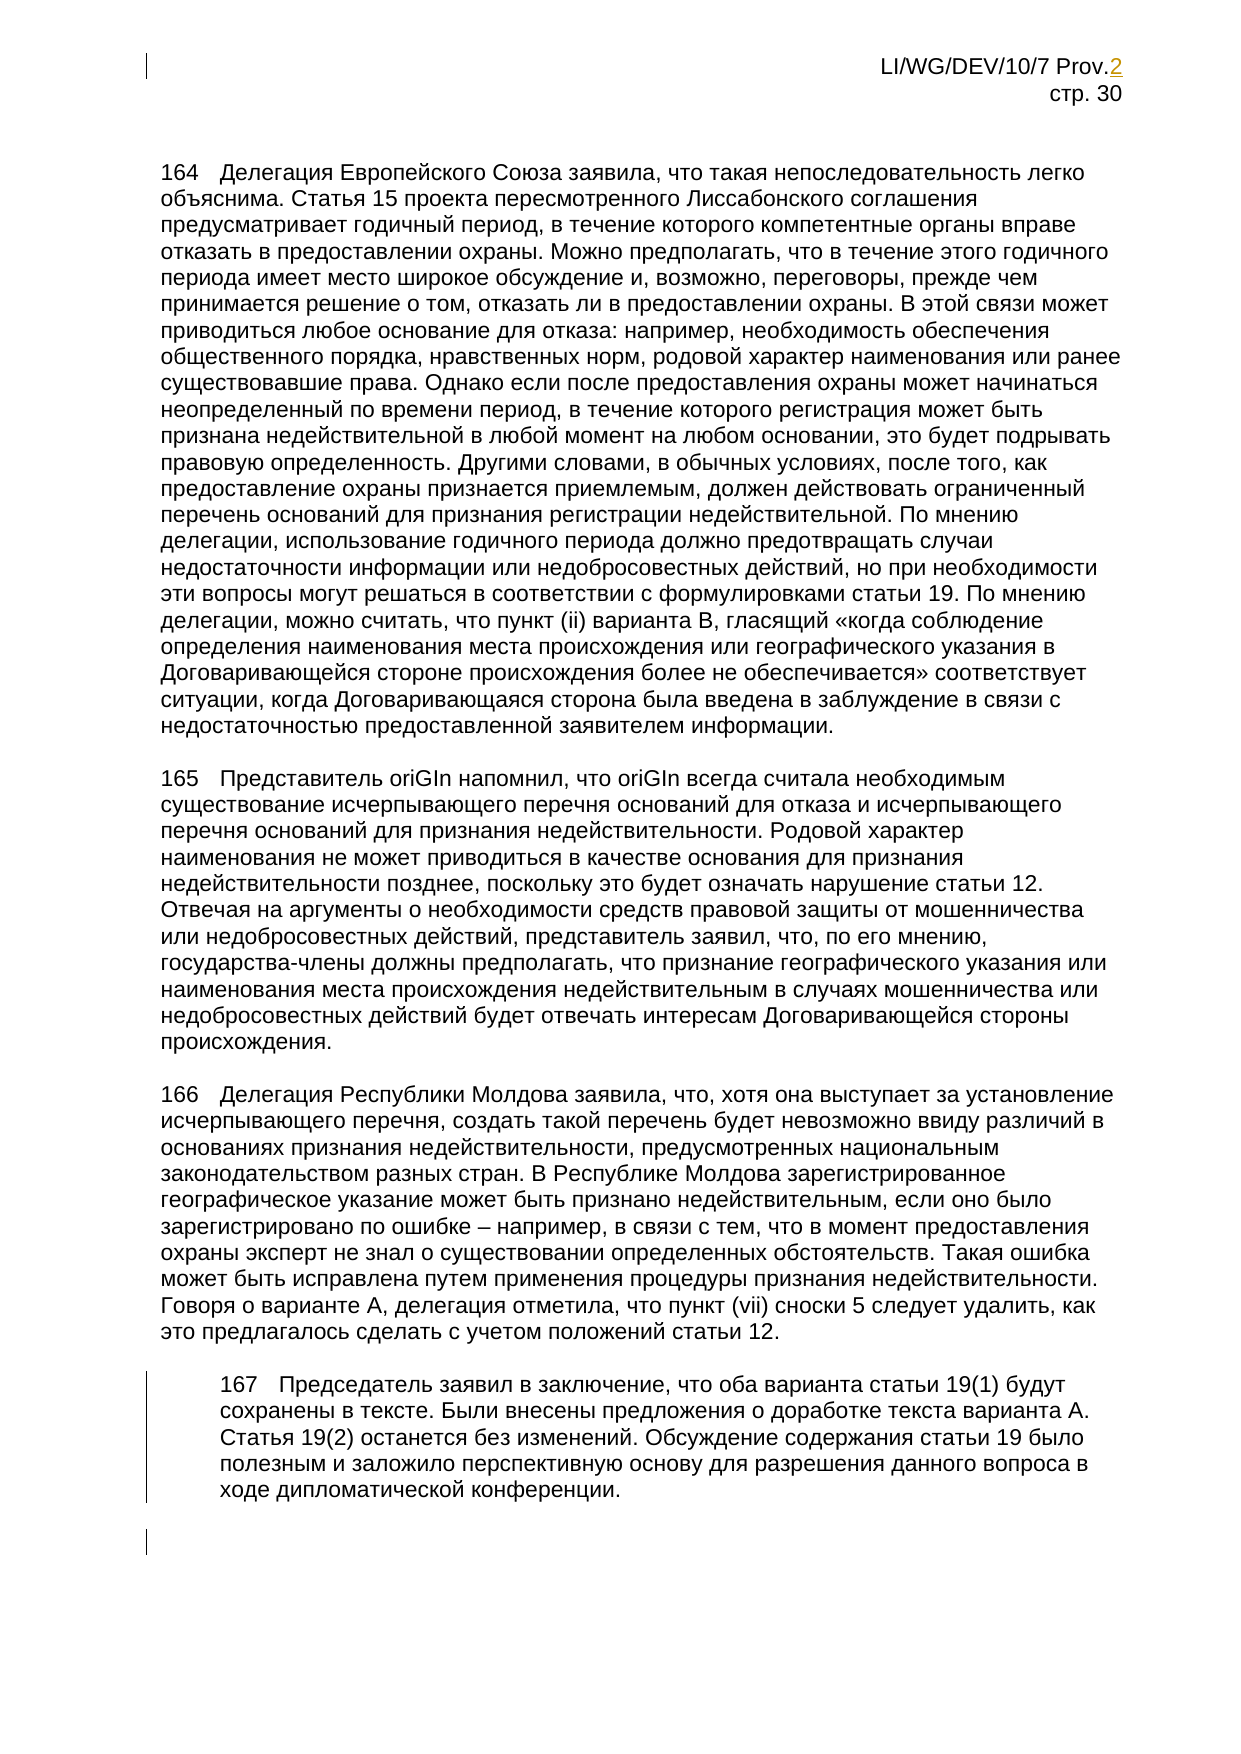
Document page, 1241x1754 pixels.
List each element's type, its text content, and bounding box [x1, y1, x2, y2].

text Делегация Республики Молдова заявила, что, хотя она выступает за установление исчерпывающего перечня, создать такой перечень будет невозможно ввиду различий в основаниях признания недействительности, предусмотренных национальным законодательством разных стран. В Республике Молдова зарегистрированное географическое указание может быть признано недействительным, если оно было зарегистрировано по ошибке – например, в связи с тем, что в момент предоставления охраны эксперт не знал о существовании определенных обстоятельств. Такая ошибка может быть исправлена путем применения процедуры признания недействительности. Говоря о варианте A, делегация отметила, что пункт (vii) сноски 5 следует удалить, как это предлагалось сделать с учетом положений статьи 12. [160, 1081, 1122, 1344]
text Представитель oriGIn напомнил, что oriGIn всегда считала необходимым существование исчерпывающего перечня оснований для отказа и исчерпывающего перечня оснований для признания недействительности. Родовой характер наименования не может приводиться в качестве основания для признания недействительности позднее, поскольку это будет означать нарушение статьи 12. Отвечая на аргументы о необходимости средств правовой защиты от мошенничества или недобросовестных действий, представитель заявил, что, по его мнению, государства-члены должны предполагать, что признание географического указания или наименования места происхождения недействительным в случаях мошенничества или недобросовестных действий будет отвечать интересам Договаривающейся стороны происхождения. [160, 765, 1122, 1054]
text Делегация Европейского Союза заявила, что такая непоследовательность легко объяснима. Статья 15 проекта пересмотренного Лиссабонского соглашения предусматривает годичный период, в течение которого компетентные органы вправе отказать в предоставлении охраны. Можно предполагать, что в течение этого годичного периода имеет место широкое обсуждение и, возможно, переговоры, прежде чем принимается решение о том, отказать ли в предоставлении охраны. В этой связи может приводиться любое основание для отказа: например, необходимость обеспечения общественного порядка, нравственных норм, родовой характер наименования или ранее существовавшие права. Однако если после предоставления охраны может начинаться неопределенный по времени период, в течение которого регистрация может быть признана недействительной в любой момент на любом основании, это будет подрывать правовую определенность. Другими словами, в обычных условиях, после того, как предоставление охраны признается приемлемым, должен действовать ограниченный перечень оснований для признания регистрации недействительной. По мнению делегации, использование годичного периода должно предотвращать случаи недостаточности информации или недобросовестных действий, но при необходимости эти вопросы могут решаться в соответствии с формулировками статьи 19. По мнению делегации, можно считать, что пункт (ii) варианта B, гласящий «когда соблюдение определения наименования места происхождения или географического указания в Договаривающейся стороне происхождения более не обеспечивается» соответствует ситуации, когда Договаривающаяся сторона была введена в заблуждение в связи с недостаточностью предоставленной заявителем информации. [160, 158, 1122, 738]
text Председатель заявил в заключение, что оба варианта статьи 19(1) будут сохранены в тексте. Были внесены предложения о доработке текста варианта A. Статья 19(2) останется без изменений. Обсуждение содержания статьи 19 было полезным и заложило перспективную основу для разрешения данного вопроса в ходе дипломатической конференции. [219, 1371, 1122, 1503]
